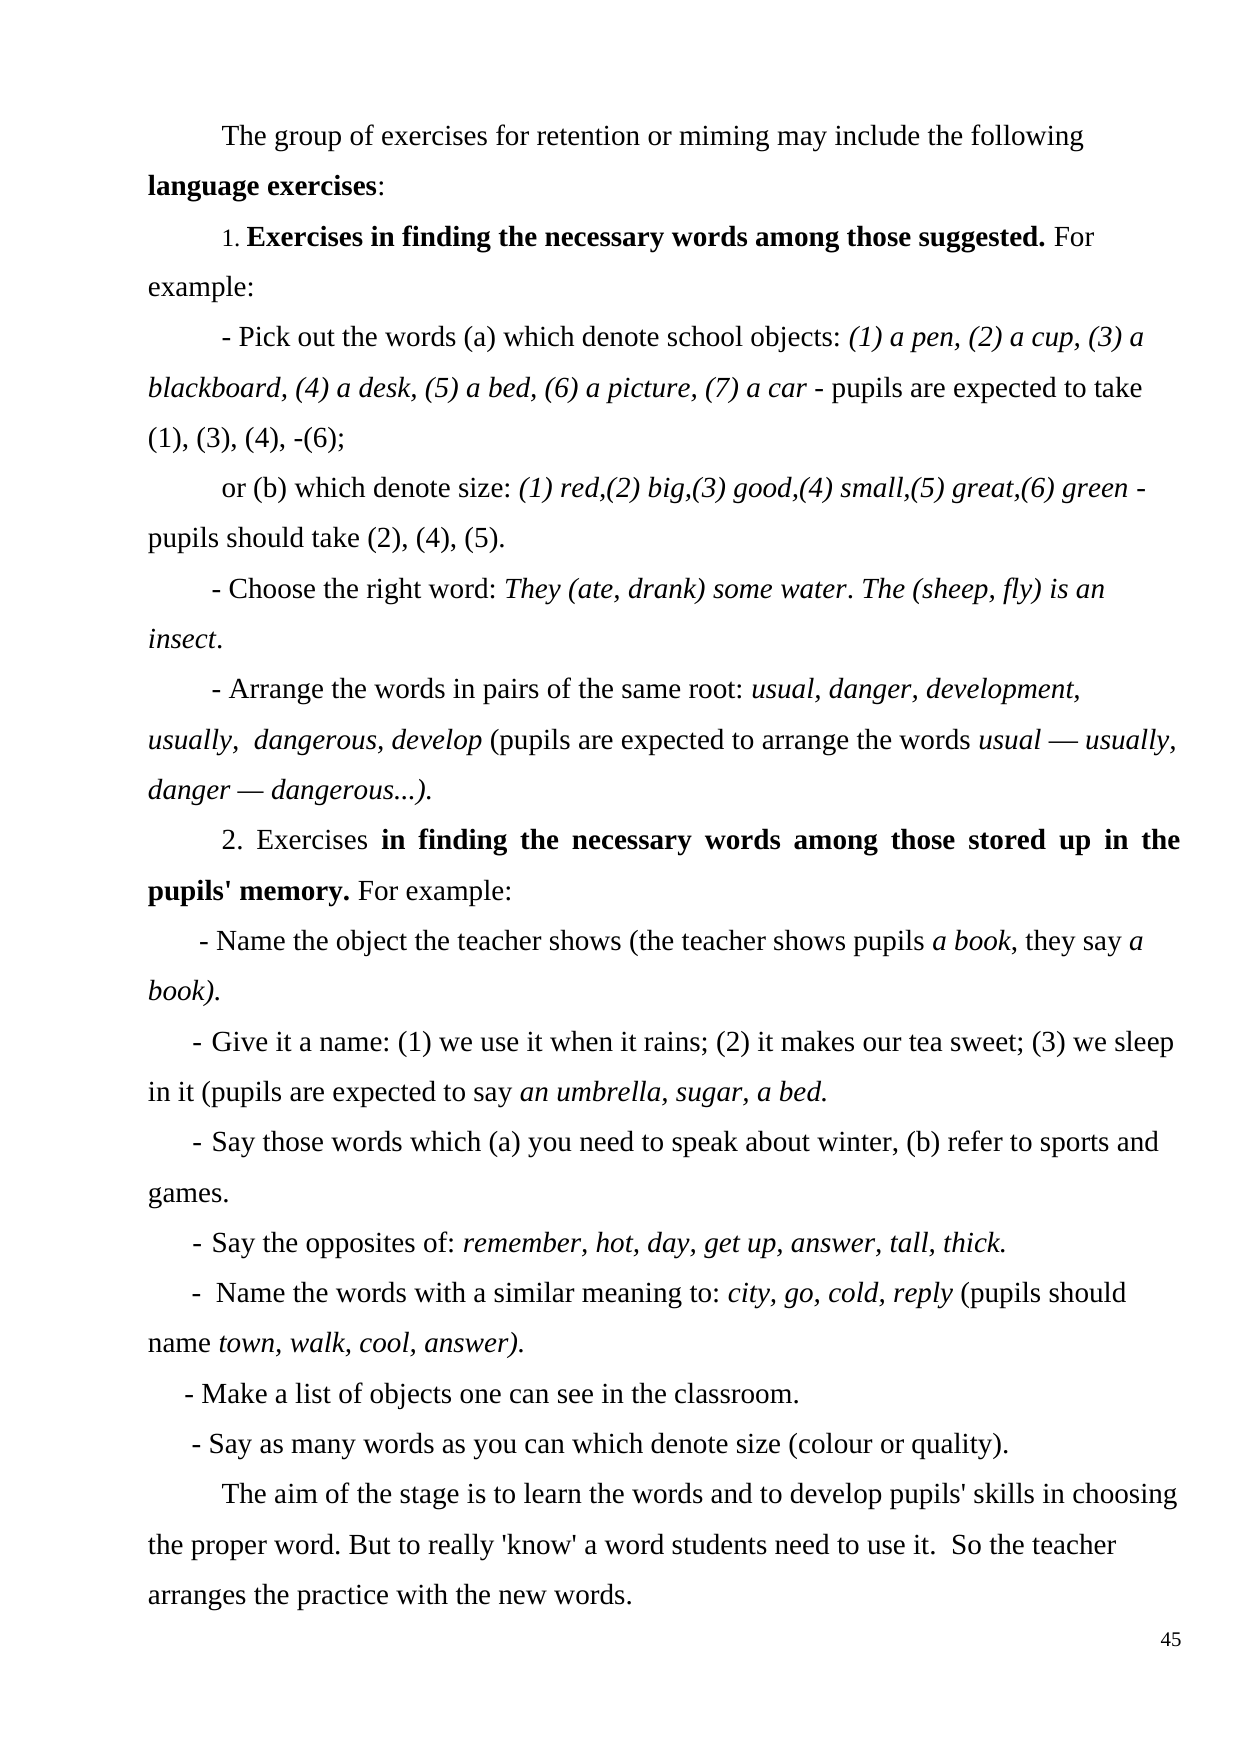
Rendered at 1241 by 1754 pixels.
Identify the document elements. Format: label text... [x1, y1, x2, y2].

text - Give it a name: (1) we use it when it rains; (2) it makes our tea sweet; (3) we sleep in it (pupils are expected to say an umbrella, sugar, a bed. [148, 1024, 1181, 1108]
text 1. Exercises in finding the necessary words among those suggested. For example: [148, 219, 1181, 303]
list Say the opposites of: remember, hot, day, get up, answer, tall, thick. [148, 1225, 1181, 1258]
text - Say as many words as you can which denote size (colour or quality). [148, 1426, 1181, 1460]
text - Choose the right word: They (ate, drank) some water. The (sheep, fly) is an insect. [148, 571, 1181, 655]
text The group of exercises for retention or miming may include the following language exercises: [148, 118, 1181, 202]
text - Pick out the words (a) which denote school objects: (1) a pen, (2) a cup, (3) a blackboard, (4) a desk, (5) a bed, (6) a picture, (7) a car - pupils are expected to take (1), (3), (4), -(6); [148, 319, 1181, 453]
text - Name the words with a similar meaning to: city, go, cold, reply (pupils should name town, walk, cool, answer). [148, 1275, 1181, 1359]
text 2. Exercises in finding the necessary words among those stored up in the pupils' memory. For example: [148, 822, 1181, 906]
list Say those words which (a) you need to speak about winter, (b) refer to sports and games. [148, 1124, 1181, 1208]
text or (b) which denote size: (1) red,(2) big,(3) good,(4) small,(5) great,(6) green - pupils should take (2), (4), (5). [148, 470, 1181, 554]
text - Make a list of objects one can see in the classroom. [148, 1376, 1181, 1409]
text - Arrange the words in pairs of the same root: usual, danger, development, usually, dangerous, develop (pupils are expected to arrange the words usual — usually, danger — dangerous...). [148, 672, 1181, 806]
text - Name the object the teacher shows (the teacher shows pupils a book, they say a book). [148, 923, 1181, 1007]
text The aim of the stage is to learn the words and to develop pupils' skills in choosing the proper word. But to really 'know' a word students need to use it. So the teacher arranges the practice with the new words. [148, 1477, 1181, 1611]
